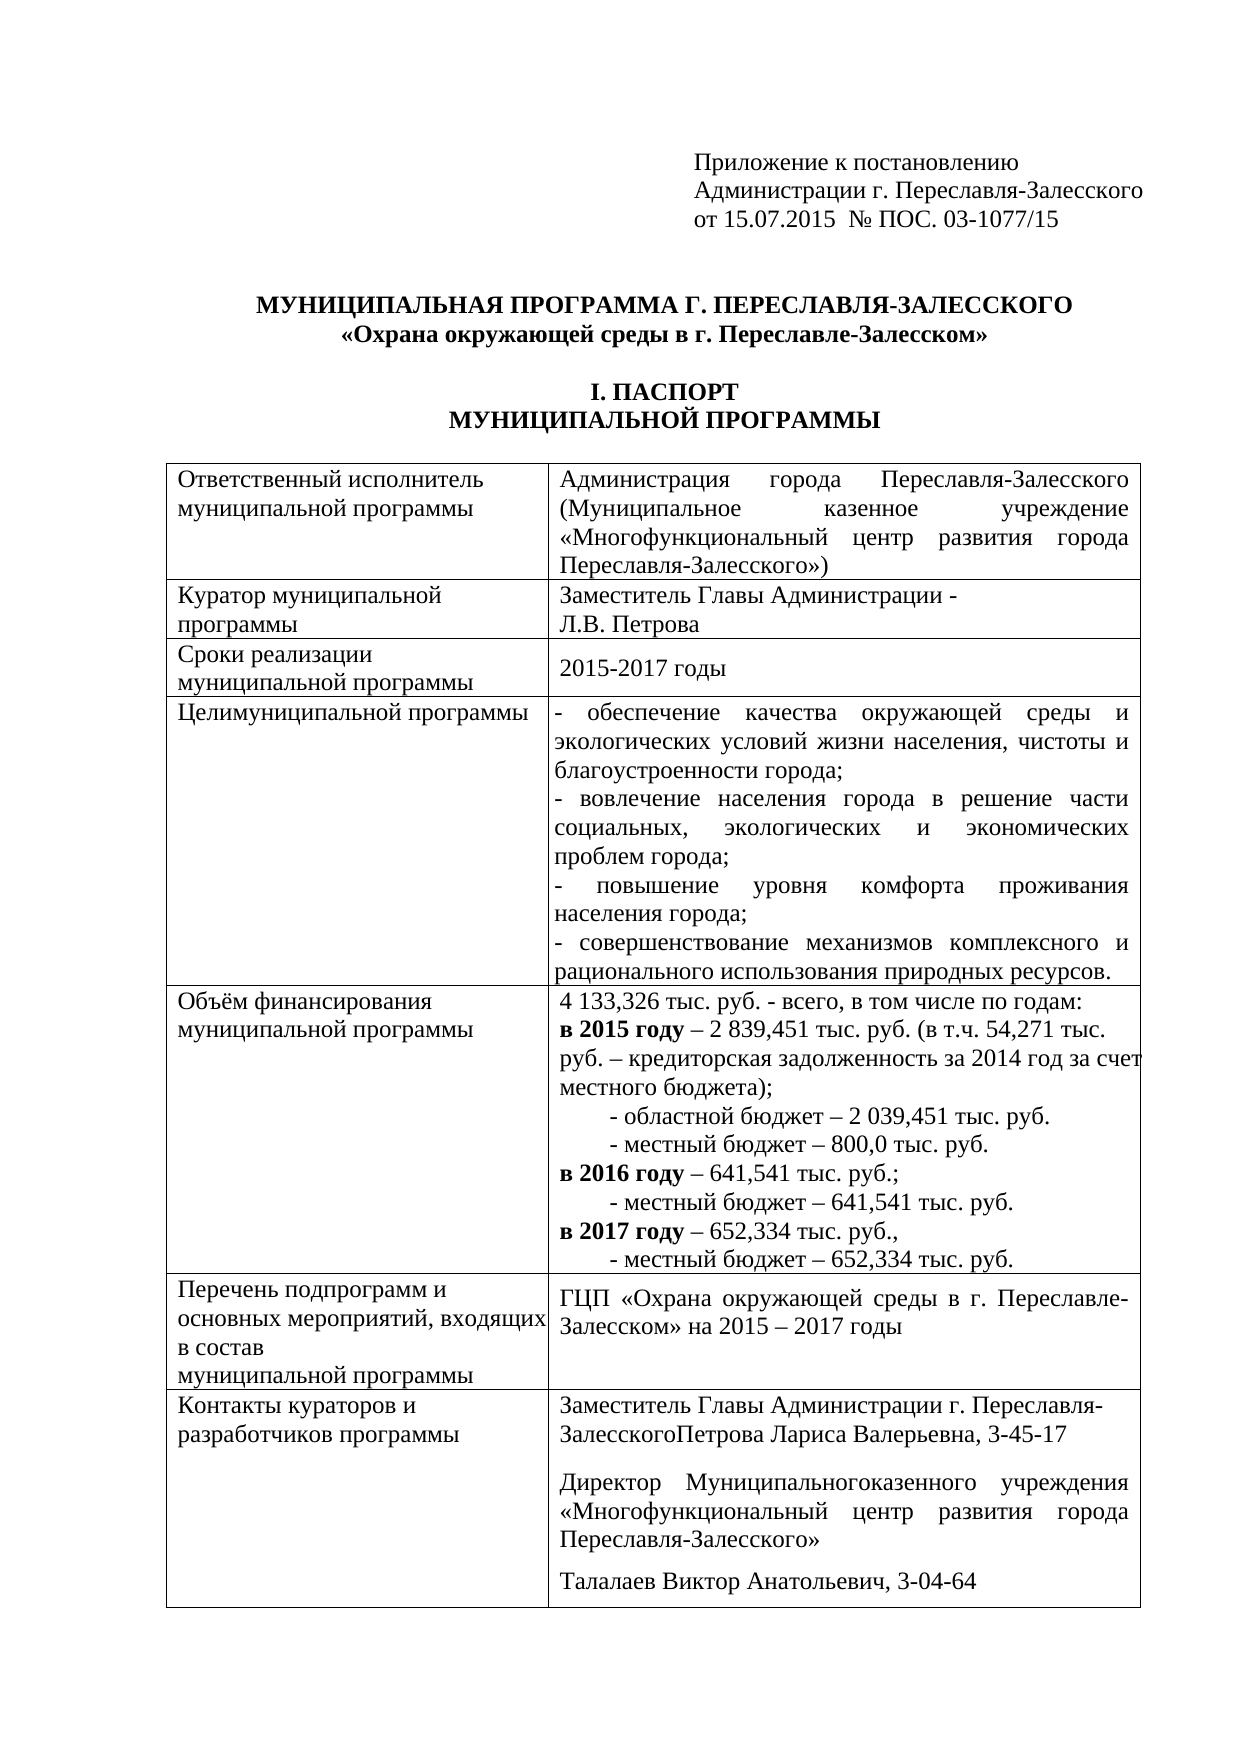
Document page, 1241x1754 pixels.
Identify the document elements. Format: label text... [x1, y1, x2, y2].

table_header Ответственный исполнитель муниципальной программы [167, 464, 548, 579]
table_cell - обеспечение качества окружающей среды и экологических условий жизни населения, чистоты и благоустроенности города; - вовлечение населения города в решение части социальных, экологических и экономических проблем города; - повышение уровня комфорта проживания населения города; - совершенствование механизмов комплексного и рационального использования природных ресурсов. [549, 697, 1140, 985]
table_cell 4 133,326 тыс. руб. - всего, в том числе по годам: в 2015 году – 2 839,451 тыс. руб. (в т.ч. 54,271 тыс. руб. – кредиторская задолженность за 2014 год за счет местного бюджета); - областной бюджет – 2 039,451 тыс. руб. - местный бюджет – 800,0 тыс. руб. в 2016 году – 641,541 тыс. руб.; - местный бюджет – 641,541 тыс. руб. в 2017 году – 652,334 тыс. руб., - местный бюджет – 652,334 тыс. руб. [549, 986, 1140, 1273]
text «Охрана окружающей среды в г. Переславле-Залесском» [177, 319, 1152, 348]
text Администрации г. Переславля-Залесского [620, 176, 1152, 204]
table_header Администрация города Переславля-Залесского (Муниципальное казенное учреждение «Многофункциональный центр развития города Переславля-Залесского») [549, 464, 1140, 579]
table_cell Куратор муниципальной программы [167, 580, 548, 638]
table_cell Контакты кураторов и разработчиков программы [167, 1390, 548, 1607]
table_cell 2015-2017 годы [549, 639, 1140, 696]
table_cell Объём финансирования муниципальной программы [167, 986, 548, 1273]
text Приложение к постановлению [620, 147, 1152, 176]
text МУНИЦИПАЛЬНАЯ ПРОГРАММА Г. ПЕРЕСЛАВЛЯ-ЗАЛЕССКОГО [177, 291, 1152, 319]
table_cell Целимуниципальной программы [167, 697, 548, 985]
text МУНИЦИПАЛЬНОЙ ПРОГРАММЫ [177, 406, 1152, 434]
table_cell Заместитель Главы Администрации г. Переславля-ЗалесскогоПетрова Лариса Валерьевна, 3-45-17 Директор Муниципальногоказенного учреждения «Многофункциональный центр развития города Переславля-Залесского» Талалаев Виктор Анатольевич, 3-04-64 [549, 1390, 1140, 1607]
text ПАСПОРТ [177, 377, 1152, 406]
table_cell Заместитель Главы Администрации - Л.В. Петрова [549, 580, 1140, 638]
table_cell Сроки реализации муниципальной программы [167, 639, 548, 696]
table_cell Перечень подпрограмм и основных мероприятий, входящих в состав муниципальной программы [167, 1274, 548, 1389]
text от 15.07.2015 № ПОС. 03-1077/15 [620, 204, 1152, 233]
table_cell ГЦП «Охрана окружающей среды в г. Переславле-Залесском» на 2015 – 2017 годы [549, 1274, 1140, 1389]
